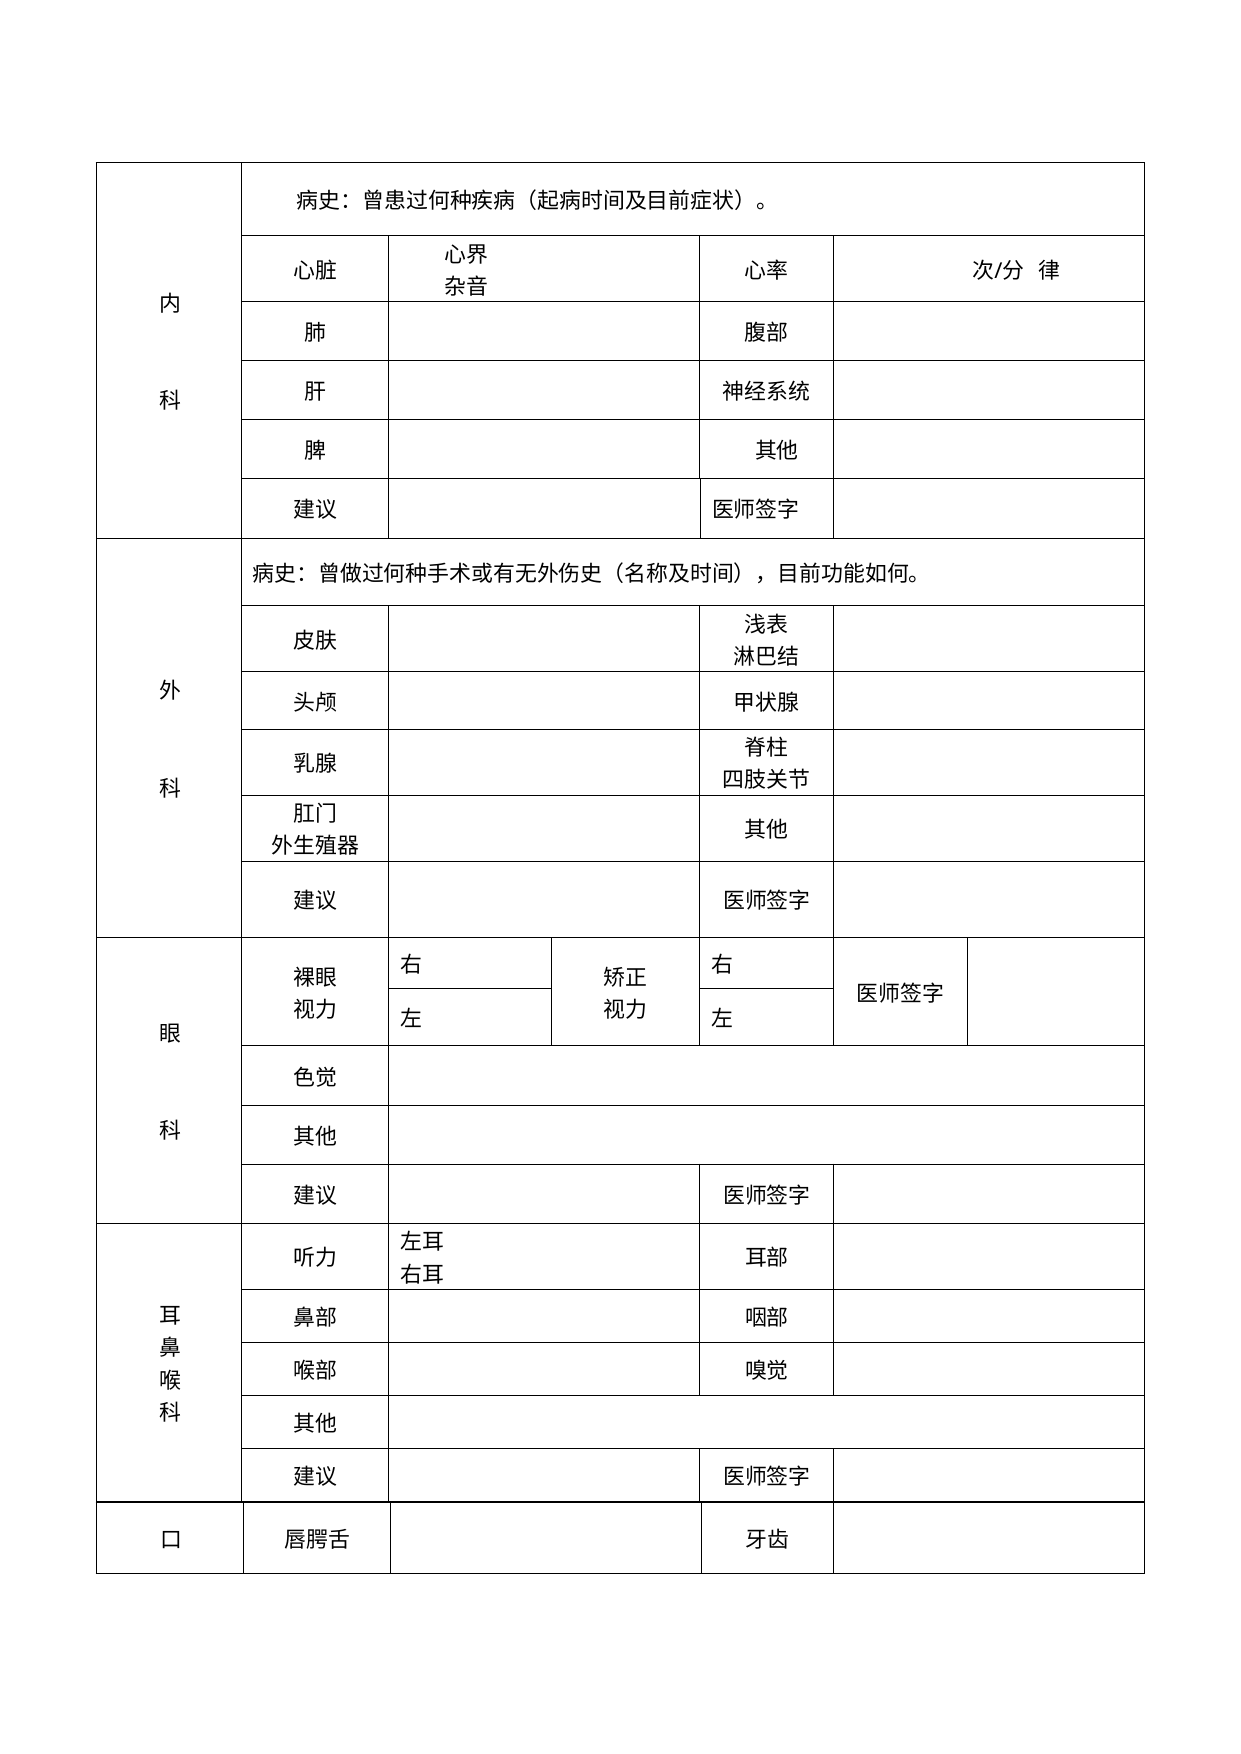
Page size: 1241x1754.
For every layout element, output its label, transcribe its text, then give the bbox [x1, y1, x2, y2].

table_cell [389, 862, 699, 937]
table_cell [834, 862, 1144, 937]
table_header 口 腔 科 [97, 1503, 243, 1573]
table_cell 右 [389, 938, 551, 988]
table_cell 其他 [700, 420, 833, 478]
table_cell 裸眼 视力 [242, 938, 388, 1045]
table_cell 次/分 律 [834, 236, 1144, 301]
table_cell [389, 1106, 1144, 1163]
table_cell 心界 杂音 [389, 236, 699, 301]
table_cell 医师签字 [700, 1165, 833, 1223]
table_cell 浅表 淋巴结 [700, 606, 833, 671]
table_cell 鼻部 [242, 1290, 388, 1342]
table_cell [834, 1165, 1144, 1223]
table_cell [968, 938, 1144, 1045]
table_cell 咽部 [700, 1290, 833, 1342]
table_cell [389, 1396, 1144, 1448]
table_cell 甲状腺 [700, 672, 833, 728]
table_cell 肺 [242, 302, 388, 360]
table_cell [389, 606, 699, 671]
table_cell [389, 672, 699, 728]
table_cell 皮肤 [242, 606, 388, 671]
table_cell [389, 1449, 699, 1501]
table_cell 乳腺 [242, 730, 388, 794]
table_cell 眼 科 [97, 938, 241, 1223]
table_header 牙齿 [702, 1503, 833, 1573]
table_cell [834, 420, 1144, 478]
table_cell 医师签字 [834, 938, 967, 1045]
table_cell [389, 1343, 699, 1395]
table_cell 外 科 [97, 539, 241, 937]
table_cell 嗅觉 [700, 1343, 833, 1395]
table_cell 听力 [242, 1224, 388, 1289]
table_cell 色觉 [242, 1046, 388, 1104]
table_cell 医师签字 [701, 479, 833, 537]
table_cell 左 [700, 989, 833, 1045]
table_cell [389, 420, 699, 478]
table_cell 心脏 [242, 236, 388, 301]
table_cell 喉部 [242, 1343, 388, 1395]
table_cell 矫正 视力 [552, 938, 699, 1045]
table_cell 其他 [242, 1396, 388, 1448]
table_cell [389, 302, 699, 360]
table_cell 其他 [700, 796, 833, 861]
table_cell 心率 [700, 236, 833, 301]
table_cell [834, 1290, 1144, 1342]
table_cell 神经系统 [700, 361, 833, 419]
table_cell [834, 606, 1144, 671]
table_cell 医师签字 [700, 1449, 833, 1501]
table_cell 建议 [242, 1165, 388, 1223]
table_cell 耳部 [700, 1224, 833, 1289]
table_cell [389, 479, 700, 537]
table_cell 病史：曾患过何种疾病（起病时间及目前症状）。 [242, 163, 1144, 235]
table_cell 脊柱 四肢关节 [700, 730, 833, 794]
table_cell [834, 672, 1144, 728]
table_cell [389, 1290, 699, 1342]
table_cell 内 科 [97, 163, 241, 537]
table_cell [834, 796, 1144, 861]
table_cell 右 [700, 938, 833, 988]
table_cell [834, 1343, 1144, 1395]
table_cell [389, 796, 699, 861]
table_cell 耳 鼻 喉 科 [97, 1224, 241, 1501]
table_cell 腹部 [700, 302, 833, 360]
table_cell 建议 [242, 479, 388, 537]
table_cell 病史：曾做过何种手术或有无外伤史（名称及时间），目前功能如何。 [242, 539, 1144, 605]
table_cell 左 [389, 989, 551, 1045]
table_cell [834, 1449, 1144, 1501]
table_cell 其他 [242, 1106, 388, 1163]
table_cell [834, 302, 1144, 360]
table_cell [389, 1046, 1144, 1104]
table_cell [834, 730, 1144, 794]
table_header [834, 1503, 1144, 1573]
table_cell [834, 1224, 1144, 1289]
table_cell [834, 479, 1144, 537]
table_cell [389, 1165, 699, 1223]
table_header [391, 1503, 701, 1573]
table_cell [389, 730, 699, 794]
table_cell 左耳 右耳 [389, 1224, 699, 1289]
table_cell 肝 [242, 361, 388, 419]
table_cell 医师签字 [700, 862, 833, 937]
table_cell 肛门 外生殖器 [242, 796, 388, 861]
table_cell 脾 [242, 420, 388, 478]
table_cell 建议 [242, 1449, 388, 1501]
table_header 唇腭舌 [244, 1503, 390, 1573]
table_cell [389, 361, 699, 419]
table_cell [834, 361, 1144, 419]
table_cell 建议 [242, 862, 388, 937]
table_cell 头颅 [242, 672, 388, 728]
